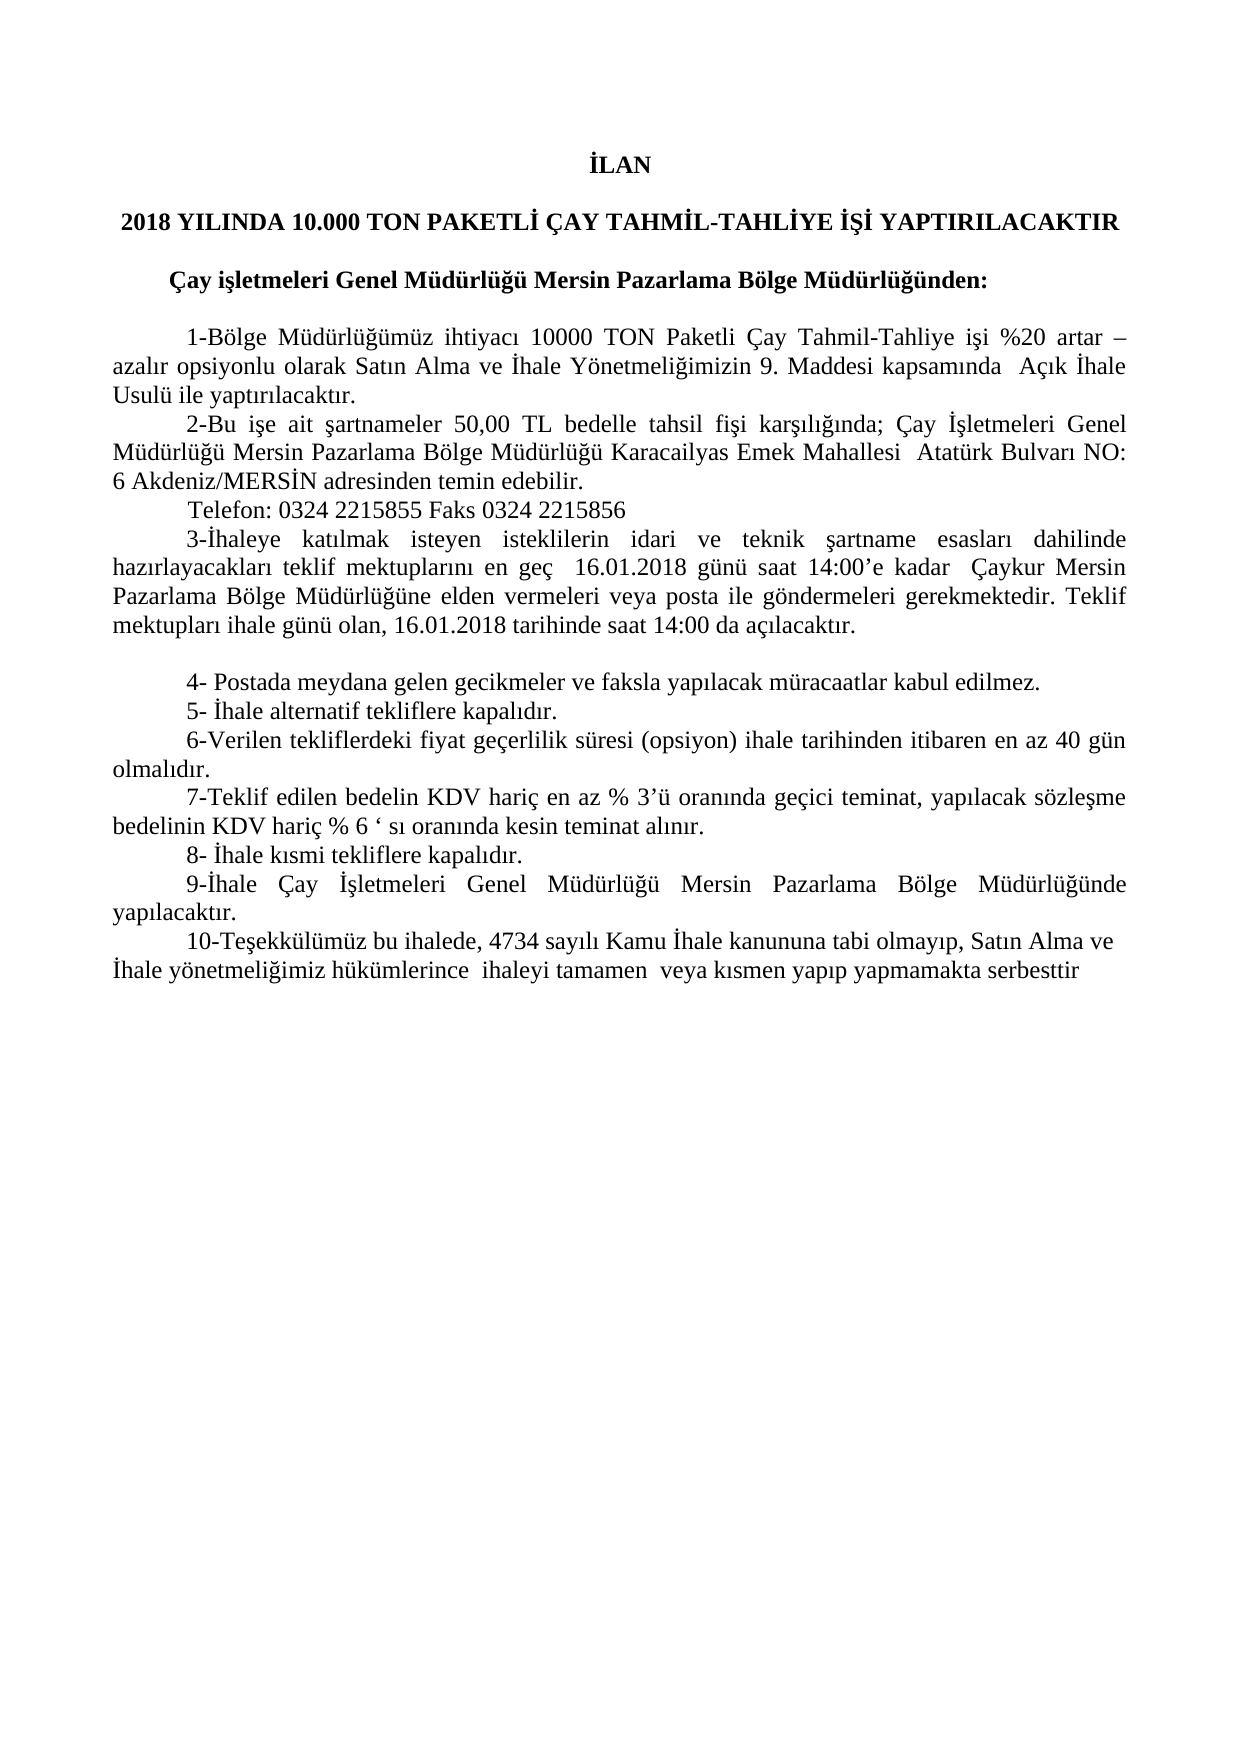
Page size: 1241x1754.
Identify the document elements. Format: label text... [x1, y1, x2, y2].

text İLAN [112, 150, 1128, 179]
text 2-Bu işe ait şartnameler 50,00 TL bedelle tahsil fişi karşılığında; Çay İşletmeleri Genel Müdürlüğü Mersin Pazarlama Bölge Müdürlüğü Karacailyas Emek Mahallesi Atatürk Bulvarı NO: 6 Akdeniz/MERSİN adresinden temin edebilir. [112, 409, 1128, 495]
text 6-Verilen tekliflerdeki fiyat geçerlilik süresi (opsiyon) ihale tarihinden itibaren en az 40 gün olmalıdır. [112, 725, 1128, 782]
text 2018 YILINDA 10.000 TON PAKETLİ ÇAY TAHMİL-TAHLİYE İŞİ YAPTIRILACAKTIR [112, 207, 1128, 236]
list Telefon: 0324 2215855 Faks 0324 2215856 [187, 495, 1128, 524]
text 4- Postada meydana gelen gecikmeler ve faksla yapılacak müracaatlar kabul edilmez. [112, 667, 1128, 696]
text 7-Teklif edilen bedelin KDV hariç en az % 3’ü oranında geçici teminat, yapılacak sözleşme bedelinin KDV hariç % 6 ‘ sı oranında kesin teminat alınır. [112, 782, 1128, 840]
text 10-Teşekkülümüz bu ihalede, 4734 sayılı Kamu İhale kanununa tabi olmayıp, Satın Alma ve İhale yönetmeliğimiz hükümlerince ihaleyi tamamen veya kısmen yapıp yapmamakta serbesttir [112, 926, 1128, 984]
text 9-İhale Çay İşletmeleri Genel Müdürlüğü Mersin Pazarlama Bölge Müdürlüğünde yapılacaktır. [112, 869, 1128, 926]
text Çay işletmeleri Genel Müdürlüğü Mersin Pazarlama Bölge Müdürlüğünden: [112, 265, 1128, 294]
text 8- İhale kısmi tekliflere kapalıdır. [112, 840, 1128, 869]
text 3-İhaleye katılmak isteyen isteklilerin idari ve teknik şartname esasları dahilinde hazırlayacakları teklif mektuplarını en geç 16.01.2018 günü saat 14:00’e kadar Çaykur Mersin Pazarlama Bölge Müdürlüğüne elden vermeleri veya posta ile göndermeleri gerekmektedir. Teklif mektupları ihale günü olan, 16.01.2018 tarihinde saat 14:00 da açılacaktır. [112, 524, 1128, 639]
text 1-Bölge Müdürlüğümüz ihtiyacı 10000 TON Paketli Çay Tahmil-Tahliye işi %20 artar – azalır opsiyonlu olarak Satın Alma ve İhale Yönetmeliğimizin 9. Maddesi kapsamında Açık İhale Usulü ile yaptırılacaktır. [112, 322, 1128, 409]
text 5- İhale alternatif tekliflere kapalıdır. [112, 696, 1128, 725]
